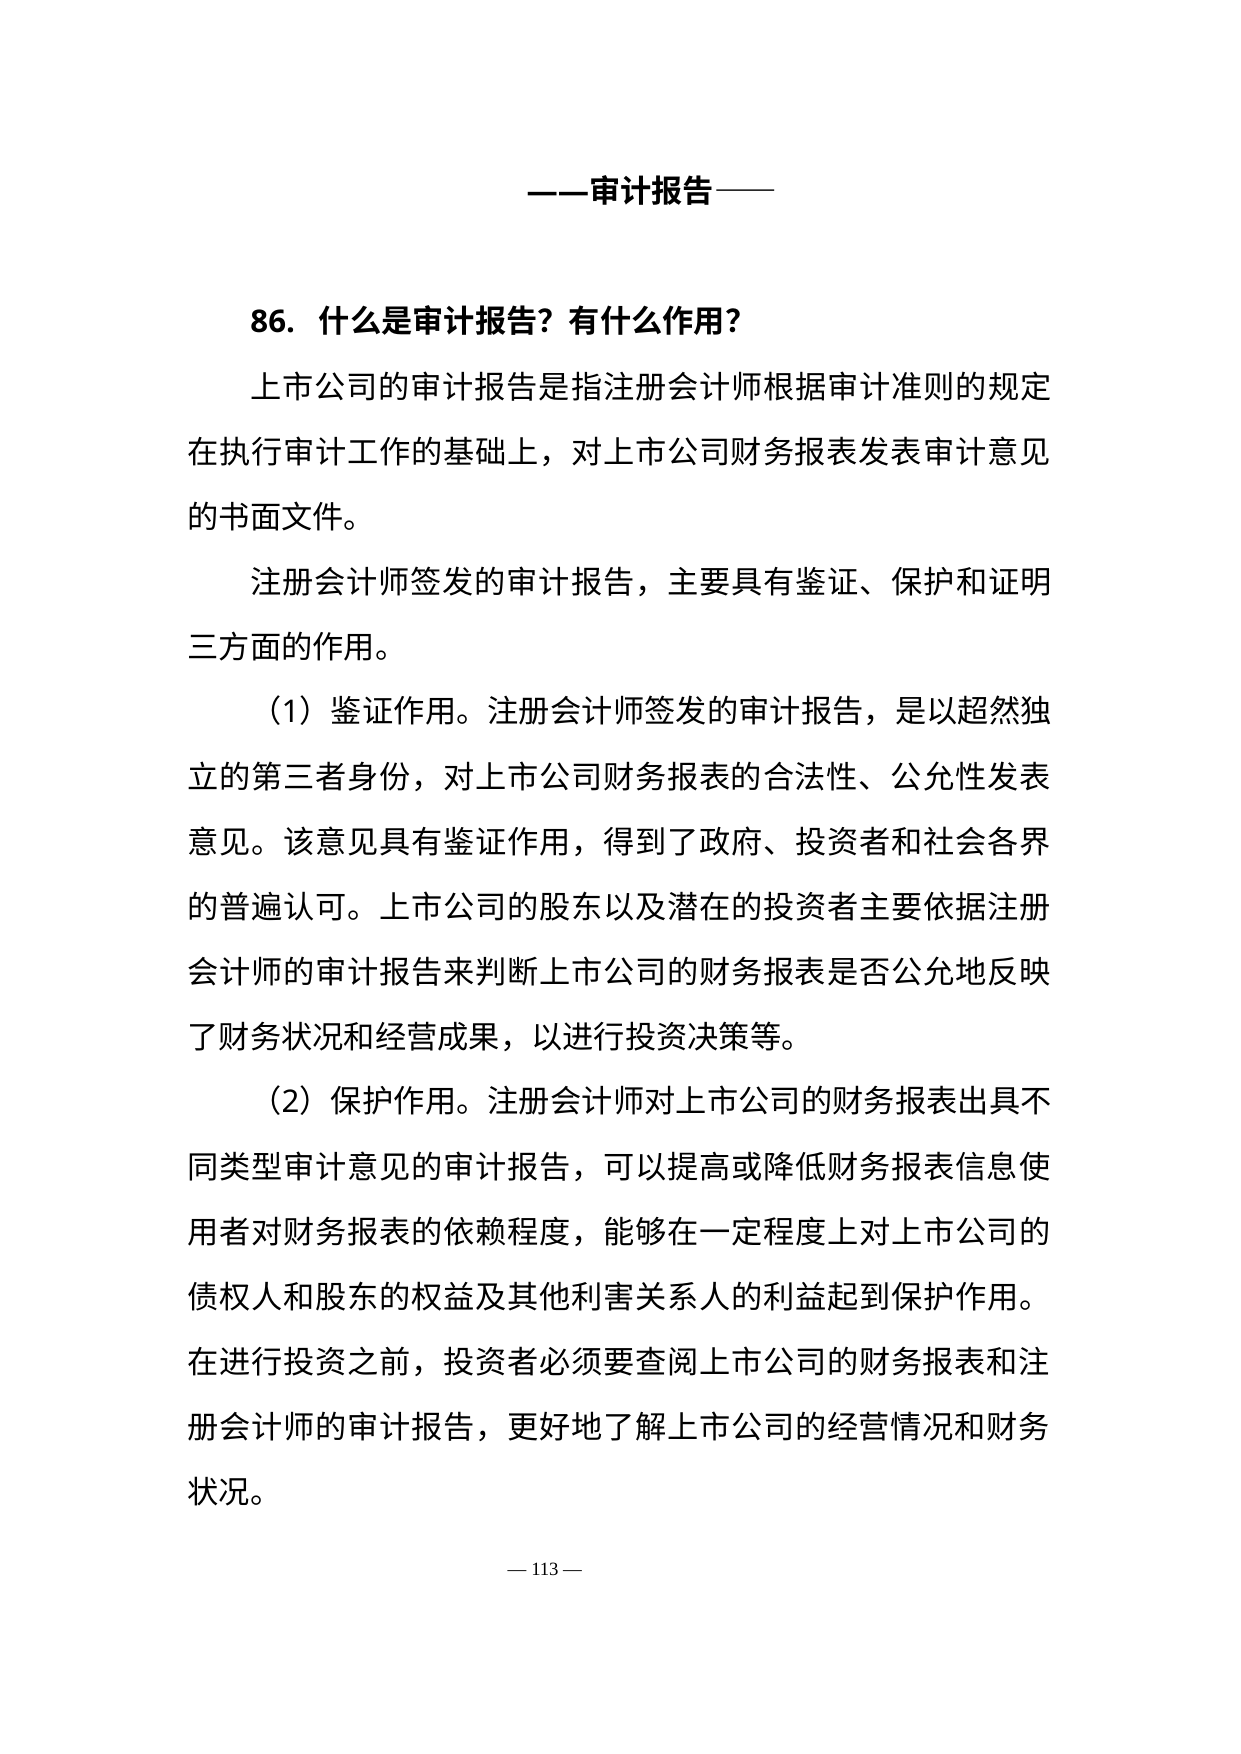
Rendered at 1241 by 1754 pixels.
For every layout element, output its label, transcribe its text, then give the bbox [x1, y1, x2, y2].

text （2）保护作用。注册会计师对上市公司的财务报表出具不同类型审计意见的审计报告，可以提高或降低财务报表信息使用者对财务报表的依赖程度，能够在一定程度上对上市公司的债权人和股东的权益及其他利害关系人的利益起到保护作用。在进行投资之前，投资者必须要查阅上市公司的财务报表和注册会计师的审计报告，更好地了解上市公司的经营情况和财务状况。 [187, 1067, 1053, 1522]
text 上市公司的审计报告是指注册会计师根据审计准则的规定，在执行审计工作的基础上，对上市公司财务报表发表审计意见的书面文件。 [187, 352, 1053, 547]
text （1）鉴证作用。注册会计师签发的审计报告，是以超然独立的第三者身份，对上市公司财务报表的合法性、公允性发表意见。该意见具有鉴证作用，得到了政府、投资者和社会各界的普遍认可。上市公司的股东以及潜在的投资者主要依据注册会计师的审计报告来判断上市公司的财务报表是否公允地反映了财务状况和经营成果，以进行投资决策等。 [187, 677, 1053, 1067]
subtitle ——审计报告—— [187, 157, 1053, 222]
text 注册会计师签发的审计报告，主要具有鉴证、保护和证明三方面的作用。 [187, 547, 1053, 677]
subtitle 什么是审计报告？有什么作用？ [187, 287, 1053, 352]
